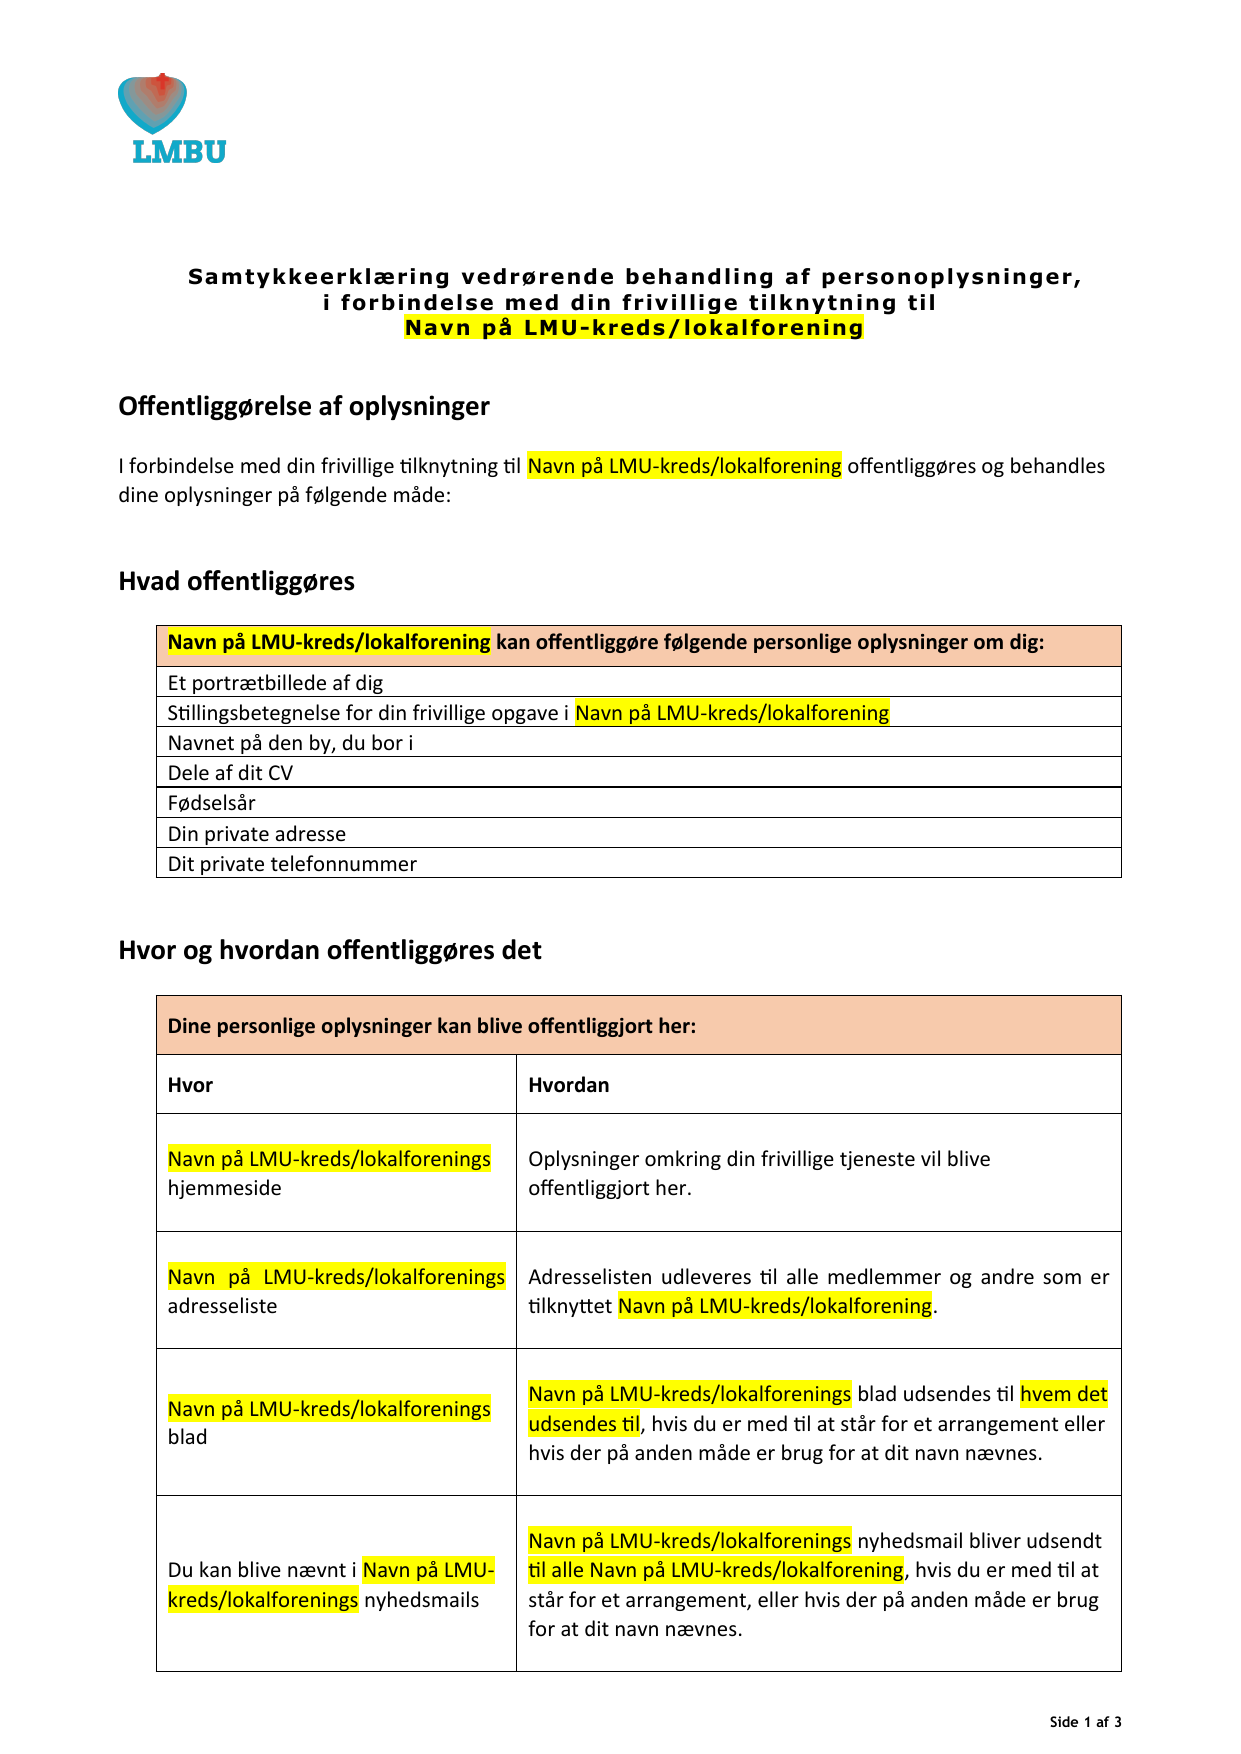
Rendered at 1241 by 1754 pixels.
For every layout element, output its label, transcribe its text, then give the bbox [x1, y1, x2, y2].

table_cell Dele af dit CV [157, 757, 1121, 786]
table_cell Fødselsår [157, 788, 1121, 817]
table_cell Et portrætbillede af dig [157, 667, 1121, 696]
table_cell Hvordan [517, 1055, 1121, 1113]
text I forbindelse med din frivillige tilknytning til Navn på LMU-kreds/lokalforening offentliggøres og behandles dine oplysninger på følgende måde: [118, 450, 1123, 508]
table_cell Navnet på den by, du bor i [157, 727, 1121, 756]
text Hvor og hvordan offentliggøres det [118, 936, 1123, 966]
text Offentliggørelse af oplysninger [118, 392, 1123, 421]
table_cell Navn på LMU-kreds/lokalforenings adresseliste [157, 1232, 516, 1348]
table_cell Dit private telefonnummer [157, 848, 1121, 877]
table_cell Hvor [157, 1055, 516, 1113]
table_cell Navn på LMU-kreds/lokalforenings blad [157, 1349, 516, 1495]
table_header Navn på LMU-kreds/lokalforening kan offentliggøre følgende personlige oplysninger om dig: [157, 626, 1121, 666]
text Hvad offentliggøres [118, 567, 1123, 596]
table_cell Oplysninger omkring din frivillige tjeneste vil blive offentliggjort her. [517, 1114, 1121, 1231]
table_cell Du kan blive nævnt i Navn på LMU-kreds/lokalforenings nyhedsmails [157, 1496, 516, 1671]
table_cell Din private adresse [157, 818, 1121, 847]
table_header Dine personlige oplysninger kan blive offentliggjort her: [157, 996, 1121, 1054]
table_cell Navn på LMU-kreds/lokalforenings blad udsendes til hvem det udsendes til, hvis du er med til at står for et arrangement eller hvis der på anden måde er brug for at dit navn nævnes. [517, 1349, 1121, 1495]
table_cell Stillingsbetegnelse for din frivillige opgave i Navn på LMU-kreds/lokalforening [157, 697, 1121, 726]
table_cell Navn på LMU-kreds/lokalforenings hjemmeside [157, 1114, 516, 1231]
picture [118, 73, 227, 163]
table_cell Navn på LMU-kreds/lokalforenings nyhedsmail bliver udsendt til alle Navn på LMU-kreds/lokalforening, hvis du er med til at står for et arrangement, eller hvis der på anden måde er brug for at dit navn nævnes. [517, 1496, 1121, 1671]
table_cell Adresselisten udleveres til alle medlemmer og andre som er tilknyttet Navn på LMU-kreds/lokalforening. [517, 1232, 1121, 1348]
